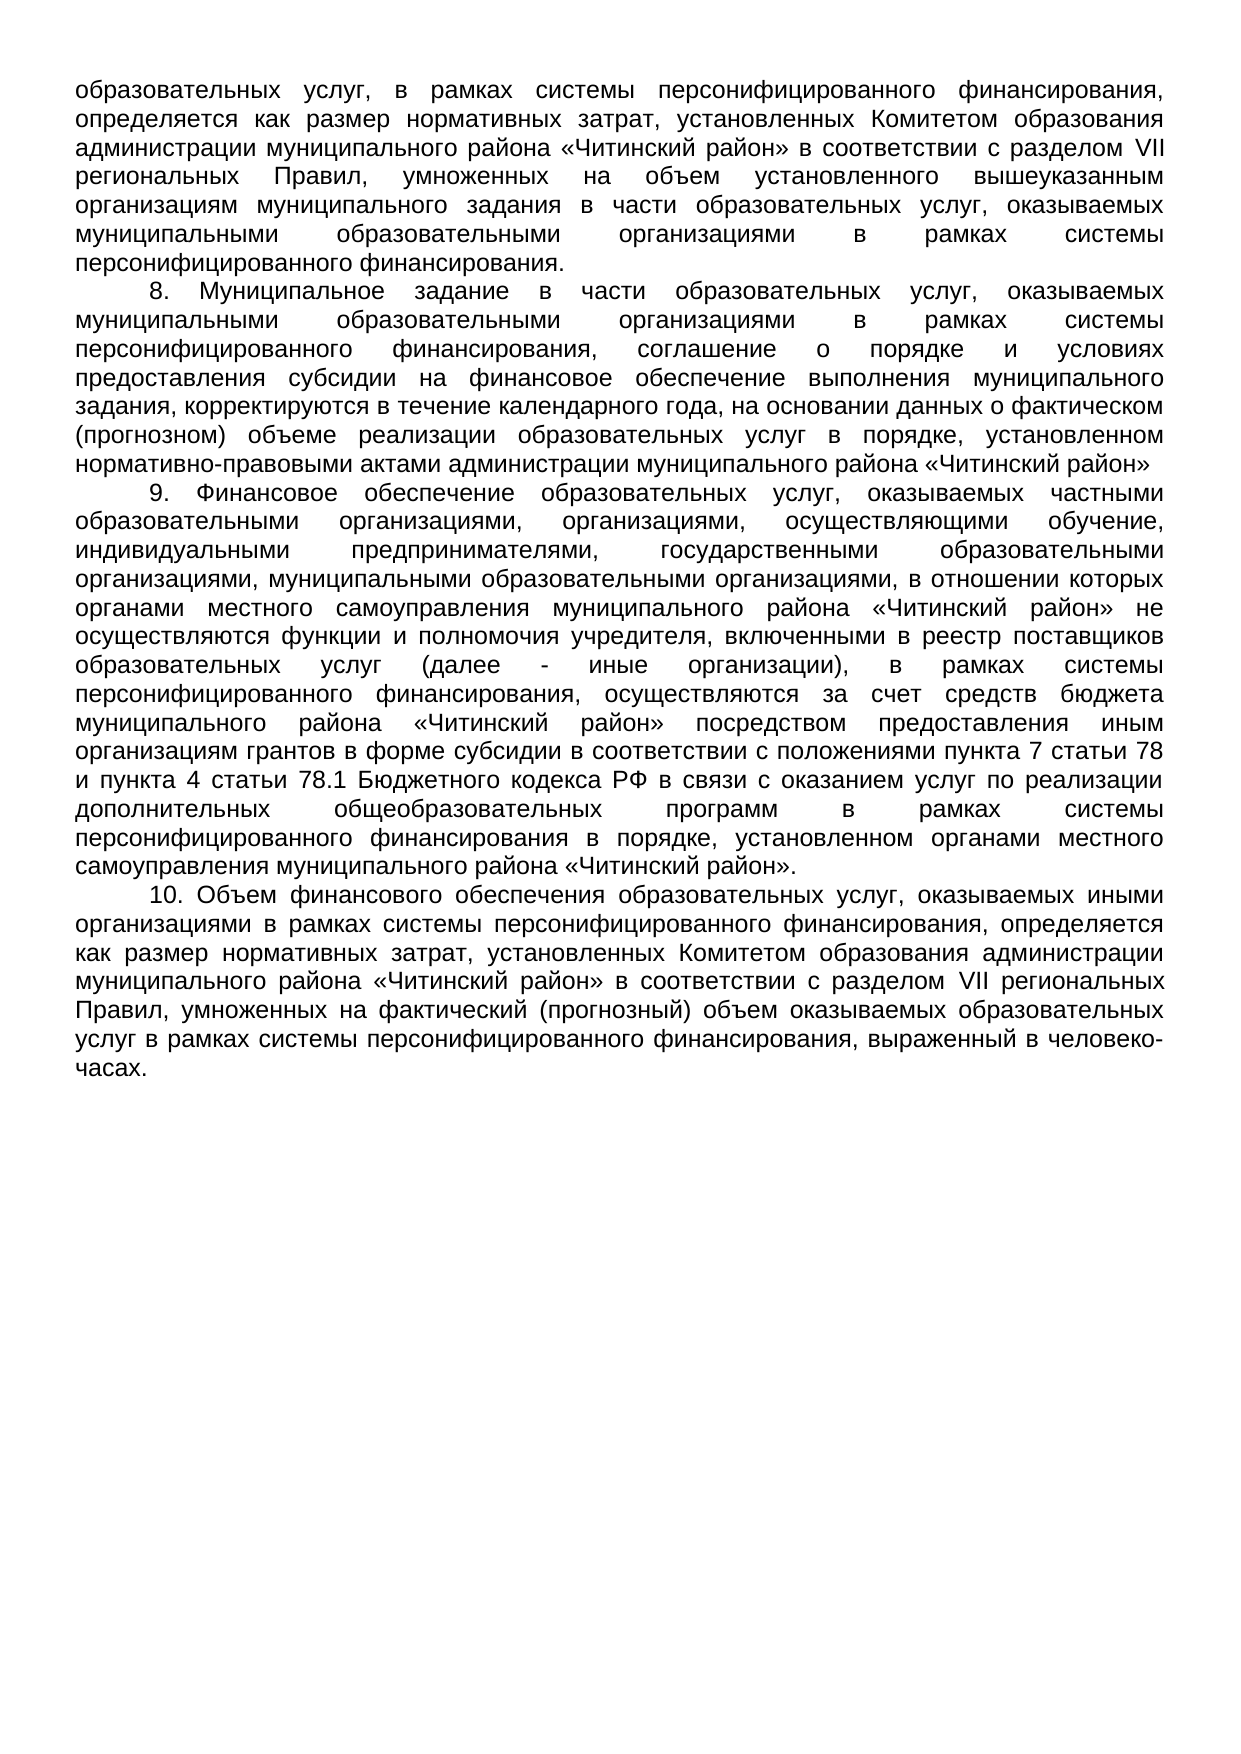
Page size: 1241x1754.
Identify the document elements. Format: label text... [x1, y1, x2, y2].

text 10. Объем финансового обеспечения образовательных услуг, оказываемых иными организациями в рамках системы персонифицированного финансирования, определяется как размер нормативных затрат, установленных Комитетом образования администрации муниципального района «Читинский район» в соответствии с разделом VII региональных Правил, умноженных на фактический (прогнозный) объем оказываемых образовательных услуг в рамках системы персонифицированного финансирования, выраженный в человеко-часах. [75, 880, 1165, 1081]
text 8. Муниципальное задание в части образовательных услуг, оказываемых муниципальными образовательными организациями в рамках системы персонифицированного финансирования, соглашение о порядке и условиях предоставления субсидии на финансовое обеспечение выполнения муниципального задания, корректируются в течение календарного года, на основании данных о фактическом (прогнозном) объеме реализации образовательных услуг в порядке, установленном нормативно-правовыми актами администрации муниципального района «Читинский район» [75, 276, 1165, 477]
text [75, 75, 1165, 276]
text 9. Финансовое обеспечение образовательных услуг, оказываемых частными образовательными организациями, организациями, осуществляющими обучение, индивидуальными предпринимателями, государственными образовательными организациями, муниципальными образовательными организациями, в отношении которых органами местного самоуправления муниципального района «Читинский район» не осуществляются функции и полномочия учредителя, включенными в реестр поставщиков образовательных услуг (далее - иные организации), в рамках системы персонифицированного финансирования, осуществляются за счет средств бюджета муниципального района «Читинский район» посредством предоставления иным организациям грантов в форме субсидии в соответствии с положениями пункта 7 статьи 78 и пункта 4 статьи 78.1 Бюджетного кодекса РФ в связи с оказанием услуг по реализации дополнительных общеобразовательных программ в рамках системы персонифицированного финансирования в порядке, установленном органами местного самоуправления муниципального района «Читинский район». [75, 477, 1165, 880]
